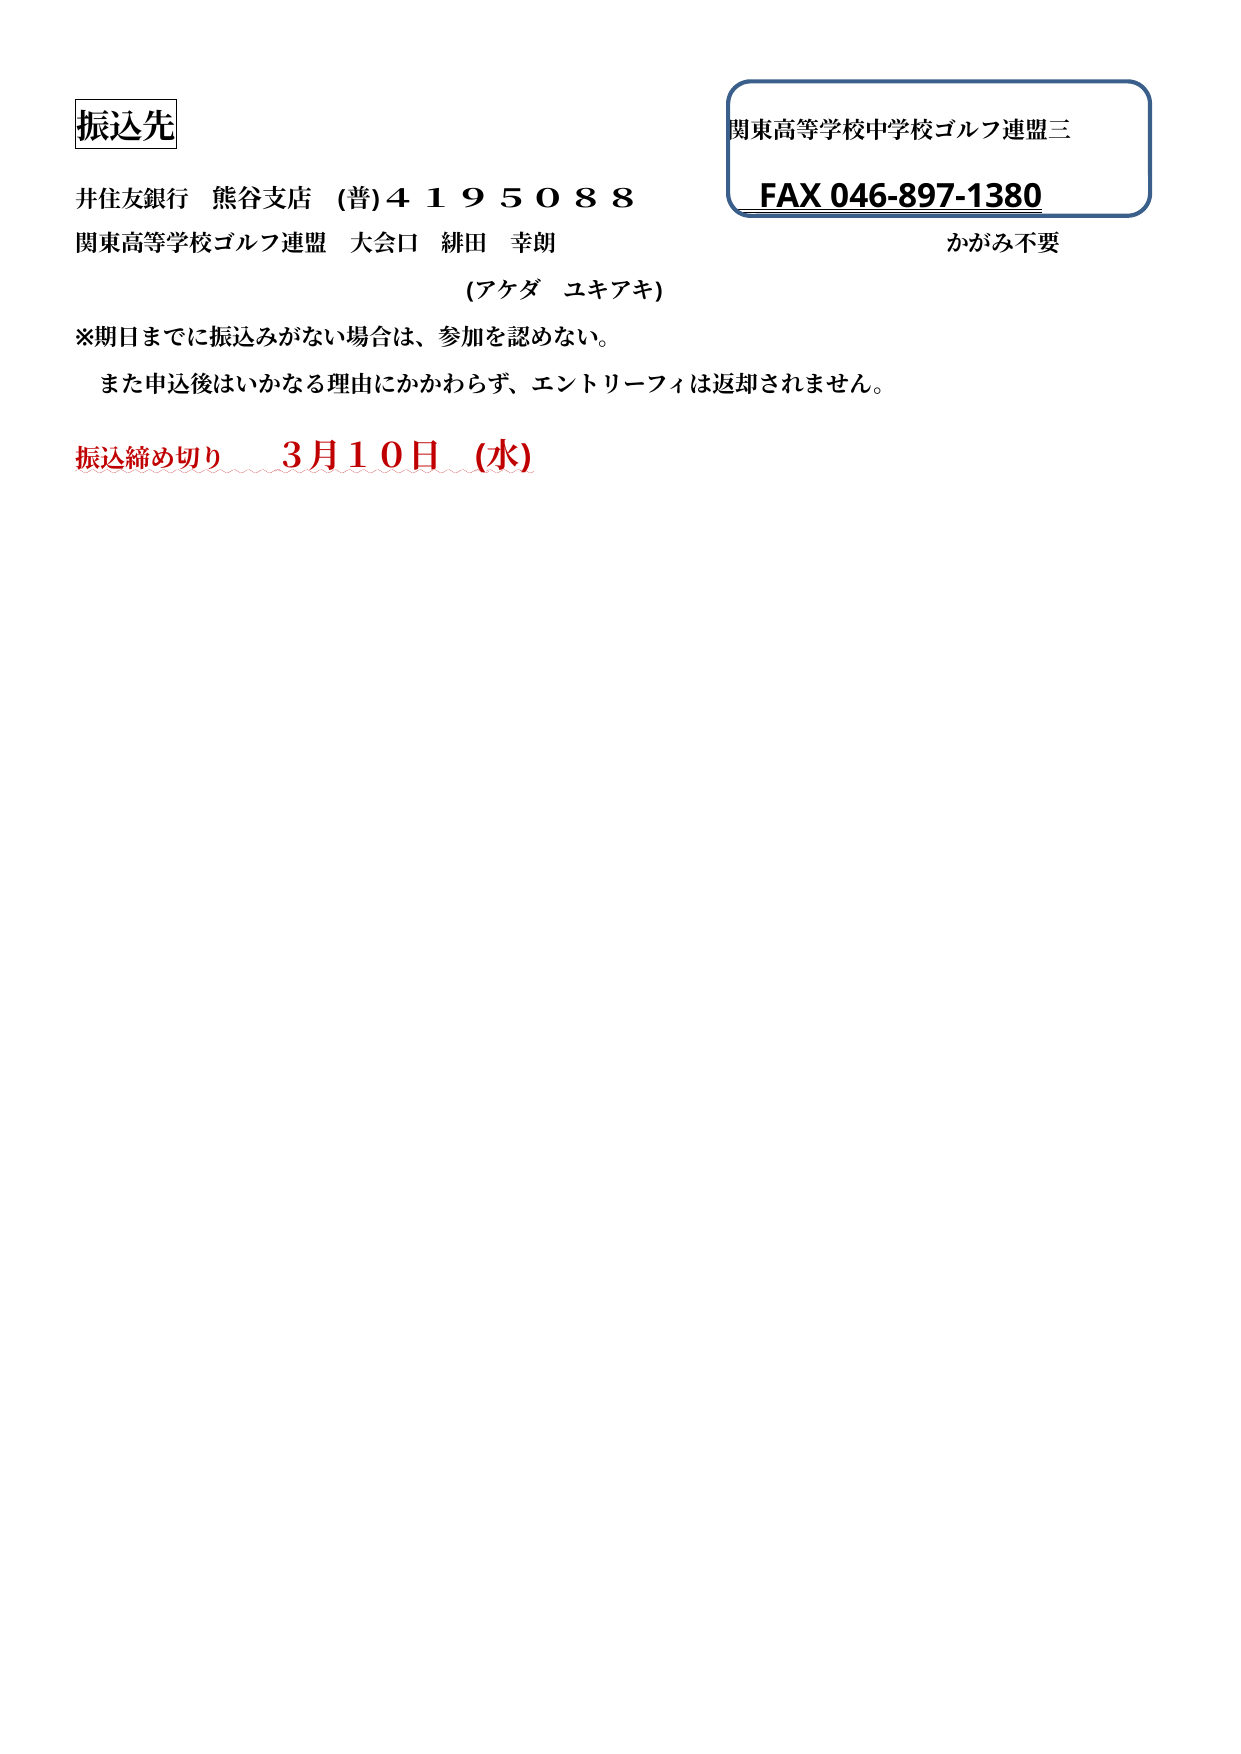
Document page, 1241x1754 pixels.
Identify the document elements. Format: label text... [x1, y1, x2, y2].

text また申込後はいかなる理由にかかわらず、エントリーフィは返却されません。 [75, 359, 1073, 406]
text ※期日までに振込みがない場合は、参加を認めない。 [75, 312, 1073, 359]
text 振込締め切り ３月１０日 (水) [75, 406, 1073, 500]
text 関東高等学校ゴルフ連盟 大会口 緋田 幸朗 かがみ不要 [75, 218, 1073, 265]
text (アケダ ユキアキ) [75, 265, 1073, 312]
text 振込先 関東高等学校中学校ゴルフ連盟三井住友銀行 熊谷支店 (普)４１９５０８８ FAX 046-897-1380 [75, 77, 1073, 218]
